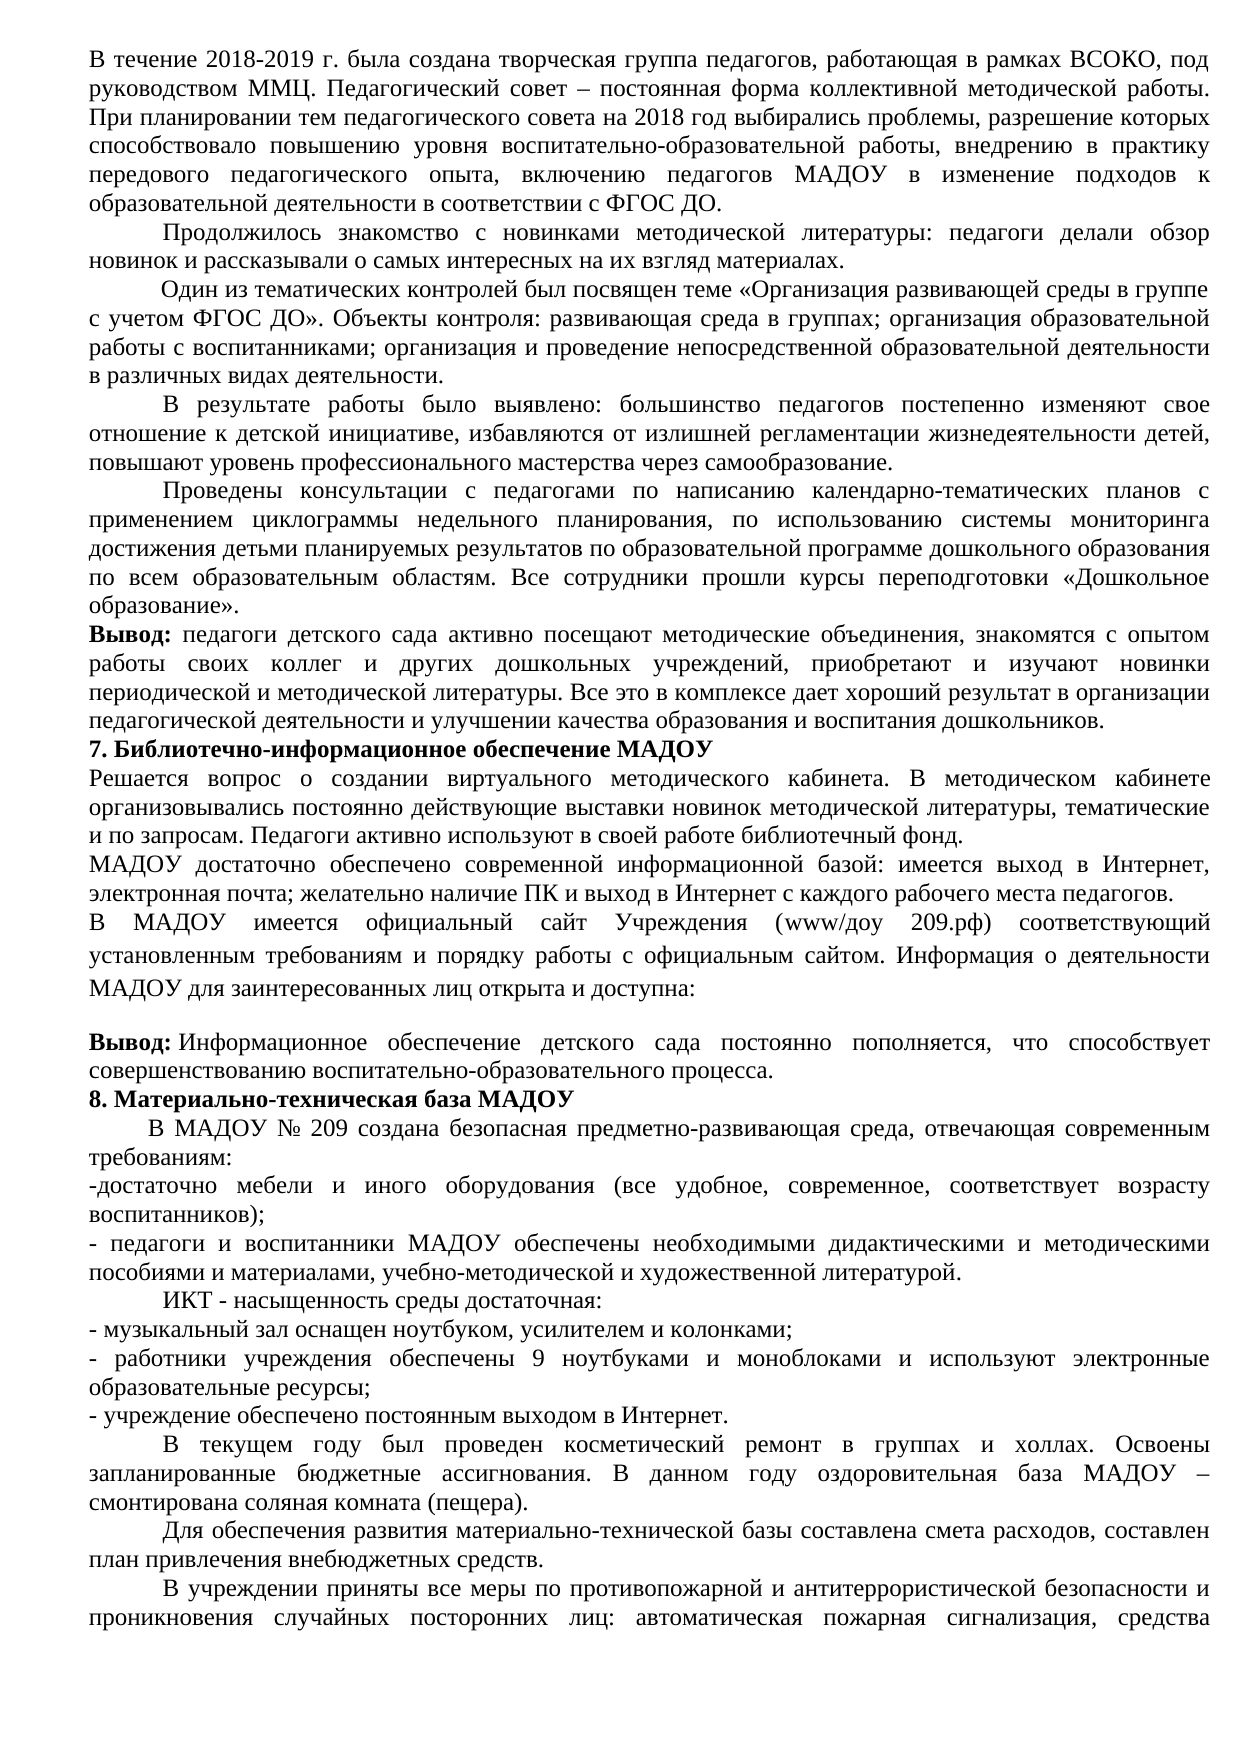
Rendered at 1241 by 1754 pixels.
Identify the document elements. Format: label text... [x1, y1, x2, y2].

text 8. Материально-техническая база МАДОУ [89, 1084, 1211, 1113]
text Вывод: педагоги детского сада активно посещают методические объединения, знакомятся с опытом работы своих коллег и других дошкольных учреждений, приобретают и изучают новинки периодической и методической литературы. Все это в комплексе дает хороший результат в организации педагогической деятельности и улучшении качества образования и воспитания дошкольников. [89, 619, 1211, 734]
text - педагоги и воспитанники МАДОУ обеспечены необходимыми дидактическими и методическими пособиями и материалами, учебно-методической и художественной литературой. [89, 1228, 1211, 1286]
text 7. Библиотечно-информационное обеспечение МАДОУ [89, 734, 1211, 763]
text - работники учреждения обеспечены 9 ноутбуками и моноблоками и используют электронные образовательные ресурсы; [89, 1343, 1211, 1401]
text Проведены консультации с педагогами по написанию календарно-тематических планов с применением циклограммы недельного планирования, по использованию системы мониторинга достижения детьми планируемых результатов по образовательной программе дошкольного образования по всем образовательным областям. Все сотрудники прошли курсы переподготовки «Дошкольное образование». [89, 476, 1211, 619]
text В МАДОУ № 209 создана безопасная предметно-развивающая среда, отвечающая современным требованиям: [89, 1113, 1211, 1171]
text Продолжилось знакомство с новинками методической литературы: педагоги делали обзор новинок и рассказывали о самых интересных на их взгляд материалах. [89, 217, 1211, 274]
text - музыкальный зал оснащен ноутбуком, усилителем и колонками; [89, 1314, 1211, 1343]
text Решается вопрос о создании виртуального методического кабинета. В методическом кабинете организовывались постоянно действующие выставки новинок методической литературы, тематические и по запросам. Педагоги активно используют в своей работе библиотечный фонд. [89, 763, 1211, 849]
text МАДОУ достаточно обеспечено современной информационной базой: имеется выход в Интернет, электронная почта; желательно наличие ПК и выход в Интернет с каждого рабочего места педагогов. [89, 849, 1211, 907]
text Для обеспечения развития материально-технической базы составлена смета расходов, составлен план привлечения внебюджетных средств. [89, 1516, 1211, 1573]
text Вывод: Информационное обеспечение детского сада постоянно пополняется, что способствует совершенствованию воспитательно-образовательного процесса. [89, 1027, 1211, 1084]
text В течение 2018-2019 г. была создана творческая группа педагогов, работающая в рамках ВСОКО, под руководством ММЦ. Педагогический совет – постоянная форма коллективной методической работы. При планировании тем педагогического совета на 2018 год выбирались проблемы, разрешение которых способствовало повышению уровня воспитательно-образовательной работы, внедрению в практику передового педагогического опыта, включению педагогов МАДОУ в изменение подходов к образовательной деятельности в соответствии с ФГОС ДО. [89, 44, 1211, 217]
text Один из тематических контролей был посвящен теме «Организация развивающей среды в группе с учетом ФГОС ДО». Объекты контроля: развивающая среда в группах; организация образовательной работы с воспитанниками; организация и проведение непосредственной образовательной деятельности в различных видах деятельности. [89, 274, 1211, 389]
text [89, 1573, 1211, 1631]
text -достаточно мебели и иного оборудования (все удобное, современное, соответствует возрасту воспитанников); [89, 1171, 1211, 1228]
text В текущем году был проведен косметический ремонт в группах и холлах. Освоены запланированные бюджетные ассигнования. В данном году оздоровительная база МАДОУ – смонтирована соляная комната (пещера). [89, 1429, 1211, 1516]
text В МАДОУ имеется официальный сайт Учреждения (www/доу 209.рф) соответствующий установленным требованиям и порядку работы с официальным сайтом. Информация о деятельности МАДОУ для заинтересованных лиц открыта и доступна: [89, 907, 1211, 1002]
text ИКТ - насыщенность среды достаточная: [89, 1286, 1211, 1314]
text В результате работы было выявлено: большинство педагогов постепенно изменяют свое отношение к детской инициативе, избавляются от излишней регламентации жизнедеятельности детей, повышают уровень профессионального мастерства через самообразование. [89, 389, 1211, 476]
text - учреждение обеспечено постоянным выходом в Интернет. [89, 1401, 1211, 1429]
